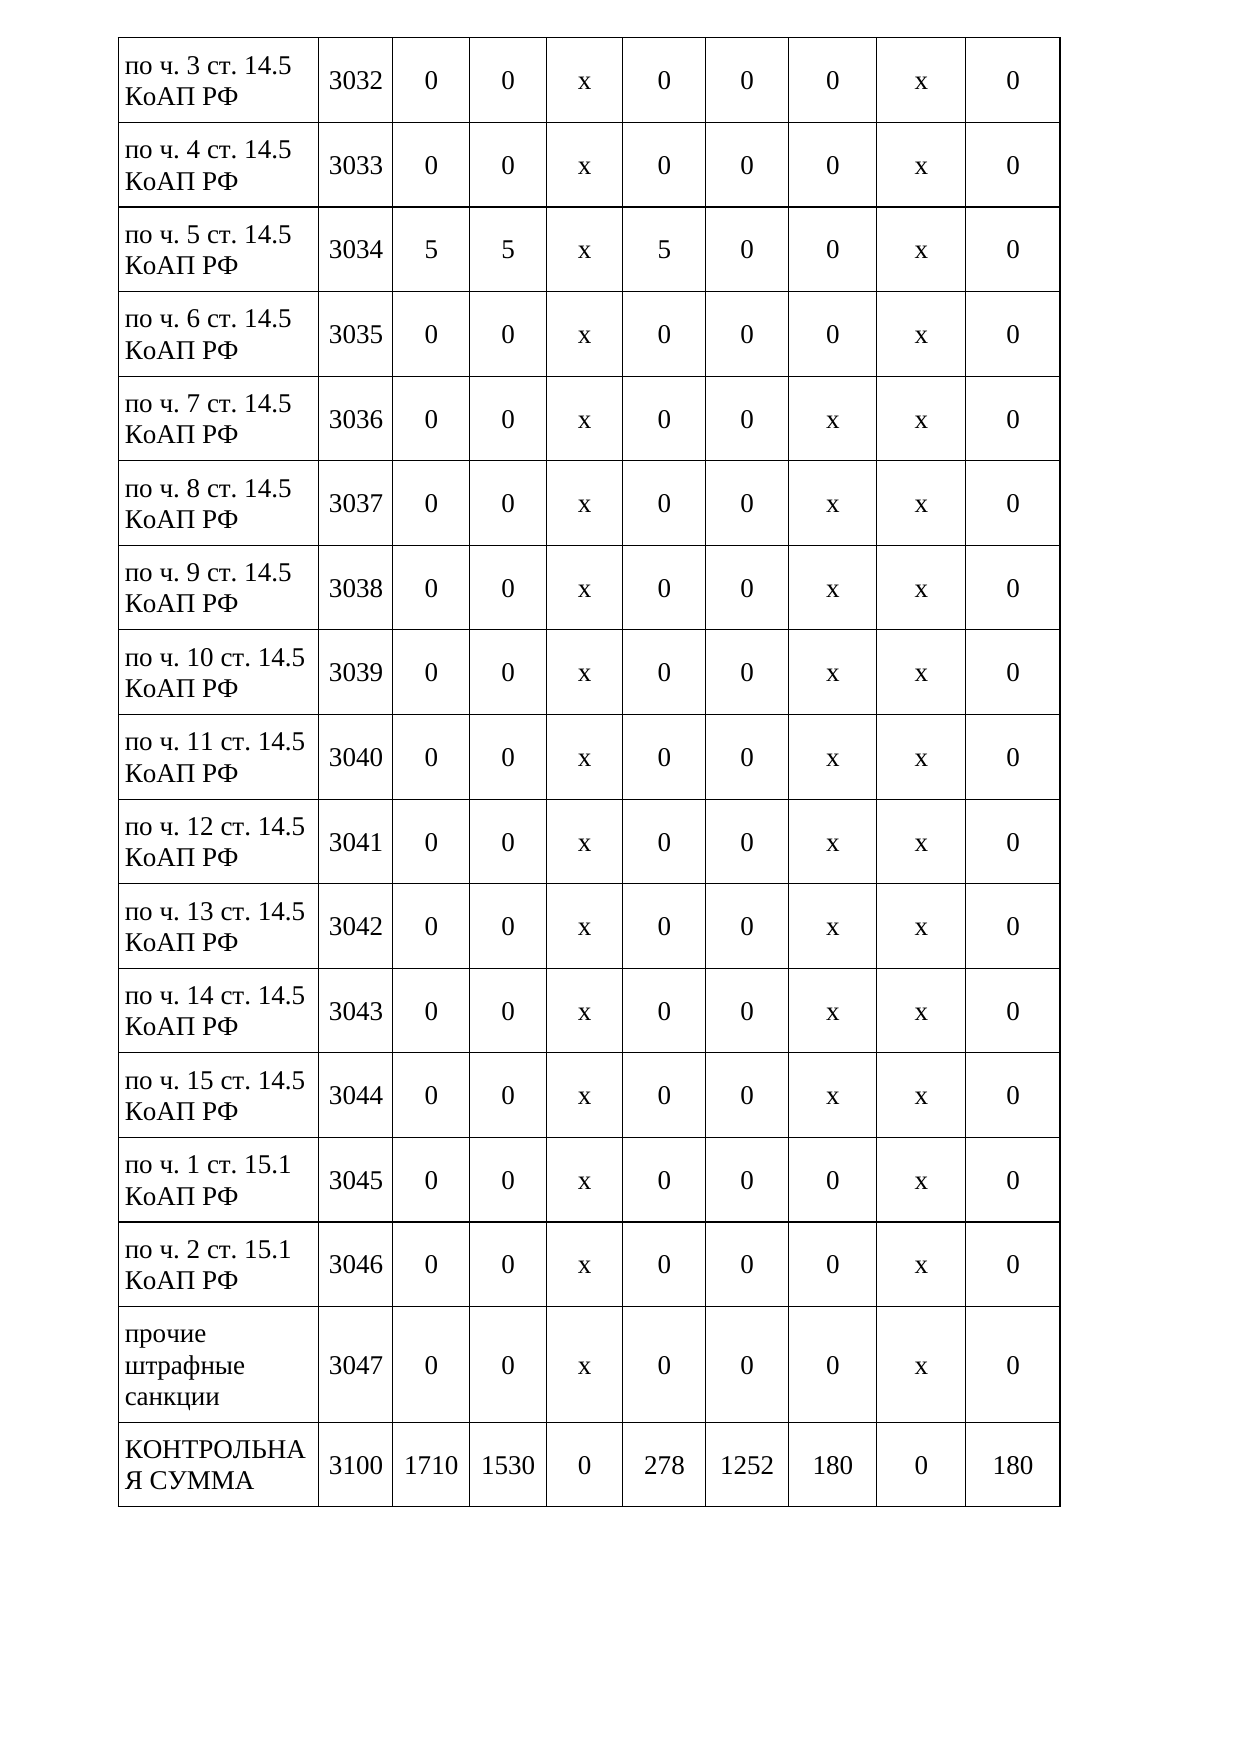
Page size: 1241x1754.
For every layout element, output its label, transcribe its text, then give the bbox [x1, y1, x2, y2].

table_cell 0 [470, 1138, 546, 1221]
table_cell 0 [789, 1223, 876, 1306]
table_cell x [877, 800, 965, 883]
table_cell 0 [623, 377, 705, 460]
table_cell 0 [470, 969, 546, 1052]
table_cell 3032 [319, 38, 392, 122]
table_cell x [877, 1223, 965, 1306]
table_cell 0 [393, 969, 469, 1052]
table_cell x [789, 715, 876, 798]
table_cell x [789, 630, 876, 714]
table_cell 0 [470, 630, 546, 714]
table_cell x [547, 969, 622, 1052]
table_cell 0 [706, 1307, 788, 1422]
table_cell 0 [393, 1053, 469, 1137]
table_cell 0 [706, 377, 788, 460]
table_cell 1530 [470, 1423, 546, 1506]
table_cell по ч. 3 ст. 14.5 КоАП РФ [119, 38, 318, 122]
table_cell 0 [966, 1138, 1059, 1221]
table_cell 0 [706, 38, 788, 122]
table_cell 3041 [319, 800, 392, 883]
table_cell 0 [966, 123, 1059, 206]
table_cell 0 [966, 1053, 1059, 1137]
table_cell 0 [393, 38, 469, 122]
table_cell 3047 [319, 1307, 392, 1422]
table_cell 0 [393, 292, 469, 376]
table_cell x [547, 461, 622, 545]
table_cell 0 [470, 1223, 546, 1306]
table_cell 3040 [319, 715, 392, 798]
table_cell 0 [789, 208, 876, 291]
table_cell 5 [470, 208, 546, 291]
table_cell x [547, 1138, 622, 1221]
table_cell x [547, 377, 622, 460]
table_cell 0 [706, 546, 788, 629]
table_cell 0 [623, 1223, 705, 1306]
table_cell 5 [623, 208, 705, 291]
table_cell 0 [470, 884, 546, 968]
table_cell 0 [966, 630, 1059, 714]
table_cell 0 [706, 1223, 788, 1306]
table_cell 0 [393, 1223, 469, 1306]
table_cell 0 [470, 800, 546, 883]
table_cell 3034 [319, 208, 392, 291]
table_cell 0 [789, 292, 876, 376]
table_cell x [547, 208, 622, 291]
table_cell 0 [706, 1138, 788, 1221]
table_cell 0 [966, 800, 1059, 883]
table_cell 278 [623, 1423, 705, 1506]
table_cell x [547, 884, 622, 968]
table_cell 0 [470, 546, 546, 629]
table_cell x [877, 884, 965, 968]
table_cell x [789, 969, 876, 1052]
table_cell x [547, 123, 622, 206]
table_cell 0 [393, 800, 469, 883]
table_cell 0 [623, 800, 705, 883]
table_cell 0 [393, 546, 469, 629]
table_cell 0 [966, 461, 1059, 545]
table_cell 0 [623, 1138, 705, 1221]
table_cell 0 [470, 1053, 546, 1137]
table_cell 0 [966, 208, 1059, 291]
table_cell x [789, 800, 876, 883]
table_cell x [877, 715, 965, 798]
table_cell по ч. 13 ст. 14.5 КоАП РФ [119, 884, 318, 968]
table_cell 3037 [319, 461, 392, 545]
table_cell по ч. 5 ст. 14.5 КоАП РФ [119, 208, 318, 291]
table_cell 0 [623, 123, 705, 206]
table_cell 0 [470, 123, 546, 206]
table_cell 0 [470, 292, 546, 376]
table_cell 0 [470, 461, 546, 545]
table_cell x [547, 546, 622, 629]
table_cell 0 [706, 630, 788, 714]
table_cell x [789, 377, 876, 460]
table_cell x [547, 292, 622, 376]
table_cell 0 [547, 1423, 622, 1506]
table_cell 3100 [319, 1423, 392, 1506]
table_cell 0 [966, 377, 1059, 460]
table_cell 0 [966, 38, 1059, 122]
table_cell x [547, 1223, 622, 1306]
table_cell по ч. 8 ст. 14.5 КоАП РФ [119, 461, 318, 545]
table_cell x [547, 38, 622, 122]
table_cell 0 [623, 38, 705, 122]
table_cell 180 [966, 1423, 1059, 1506]
table_cell 3036 [319, 377, 392, 460]
table_cell 3039 [319, 630, 392, 714]
table_cell по ч. 11 ст. 14.5 КоАП РФ [119, 715, 318, 798]
table_cell 0 [706, 292, 788, 376]
table_cell 3045 [319, 1138, 392, 1221]
table_cell x [877, 630, 965, 714]
table_cell 0 [706, 884, 788, 968]
table_cell по ч. 14 ст. 14.5 КоАП РФ [119, 969, 318, 1052]
table_cell x [547, 715, 622, 798]
table_cell 0 [393, 715, 469, 798]
table_cell 0 [966, 546, 1059, 629]
table_cell 0 [470, 715, 546, 798]
table_cell x [789, 884, 876, 968]
table_cell по ч. 6 ст. 14.5 КоАП РФ [119, 292, 318, 376]
table_cell x [547, 800, 622, 883]
table_cell 1252 [706, 1423, 788, 1506]
table_cell 0 [393, 630, 469, 714]
table_cell 0 [877, 1423, 965, 1506]
table_cell 0 [706, 1053, 788, 1137]
table_cell x [877, 461, 965, 545]
table_cell по ч. 2 ст. 15.1 КоАП РФ [119, 1223, 318, 1306]
table_cell 5 [393, 208, 469, 291]
table_cell 1710 [393, 1423, 469, 1506]
table_cell 0 [393, 1138, 469, 1221]
table_cell по ч. 1 ст. 15.1 КоАП РФ [119, 1138, 318, 1221]
table_cell 0 [393, 377, 469, 460]
table_cell 0 [623, 715, 705, 798]
table_cell 0 [470, 377, 546, 460]
table_cell 3042 [319, 884, 392, 968]
table_cell 0 [623, 292, 705, 376]
table_cell по ч. 10 ст. 14.5 КоАП РФ [119, 630, 318, 714]
table_cell x [877, 1307, 965, 1422]
table_cell 0 [966, 1307, 1059, 1422]
table_cell x [877, 292, 965, 376]
table_cell x [877, 969, 965, 1052]
table_cell 3044 [319, 1053, 392, 1137]
table_cell x [877, 1053, 965, 1137]
table_cell 0 [623, 884, 705, 968]
table_cell 0 [393, 1307, 469, 1422]
table_cell 0 [706, 969, 788, 1052]
table_cell x [547, 1053, 622, 1137]
table_cell 0 [706, 715, 788, 798]
table_cell 3035 [319, 292, 392, 376]
table_cell 0 [623, 546, 705, 629]
table_cell по ч. 15 ст. 14.5 КоАП РФ [119, 1053, 318, 1137]
table_cell 0 [623, 461, 705, 545]
table_cell 0 [966, 292, 1059, 376]
table_cell 0 [470, 38, 546, 122]
table_cell прочие штрафные санкции [119, 1307, 318, 1422]
table_cell 0 [966, 884, 1059, 968]
table_cell x [877, 377, 965, 460]
table_cell 0 [706, 800, 788, 883]
table_cell 3046 [319, 1223, 392, 1306]
table_cell x [789, 461, 876, 545]
table_cell 0 [966, 1223, 1059, 1306]
table_cell 0 [966, 715, 1059, 798]
table_cell 0 [393, 461, 469, 545]
table_cell x [877, 38, 965, 122]
table_cell x [789, 1053, 876, 1137]
table_cell x [789, 546, 876, 629]
table_cell 0 [623, 630, 705, 714]
table_cell x [877, 546, 965, 629]
table_cell по ч. 4 ст. 14.5 КоАП РФ [119, 123, 318, 206]
table_cell 0 [393, 123, 469, 206]
table_cell x [877, 1138, 965, 1221]
table_cell по ч. 9 ст. 14.5 КоАП РФ [119, 546, 318, 629]
table_cell 0 [789, 38, 876, 122]
table_cell 0 [623, 1053, 705, 1137]
table_cell КОНТРОЛЬНАЯ СУММА [119, 1423, 318, 1506]
table_cell x [547, 1307, 622, 1422]
table_cell 0 [706, 461, 788, 545]
table_cell x [547, 630, 622, 714]
table_cell 0 [470, 1307, 546, 1422]
table_cell x [877, 208, 965, 291]
table_cell 0 [789, 1307, 876, 1422]
table_cell 180 [789, 1423, 876, 1506]
table_cell 0 [623, 1307, 705, 1422]
table_cell по ч. 7 ст. 14.5 КоАП РФ [119, 377, 318, 460]
table_cell 0 [789, 1138, 876, 1221]
table_cell 0 [623, 969, 705, 1052]
table_cell 3038 [319, 546, 392, 629]
table_cell 0 [393, 884, 469, 968]
table_cell 0 [966, 969, 1059, 1052]
table_cell 3043 [319, 969, 392, 1052]
table_cell 3033 [319, 123, 392, 206]
table_cell по ч. 12 ст. 14.5 КоАП РФ [119, 800, 318, 883]
table_cell 0 [706, 123, 788, 206]
table_cell 0 [706, 208, 788, 291]
table_cell x [877, 123, 965, 206]
table_cell 0 [789, 123, 876, 206]
